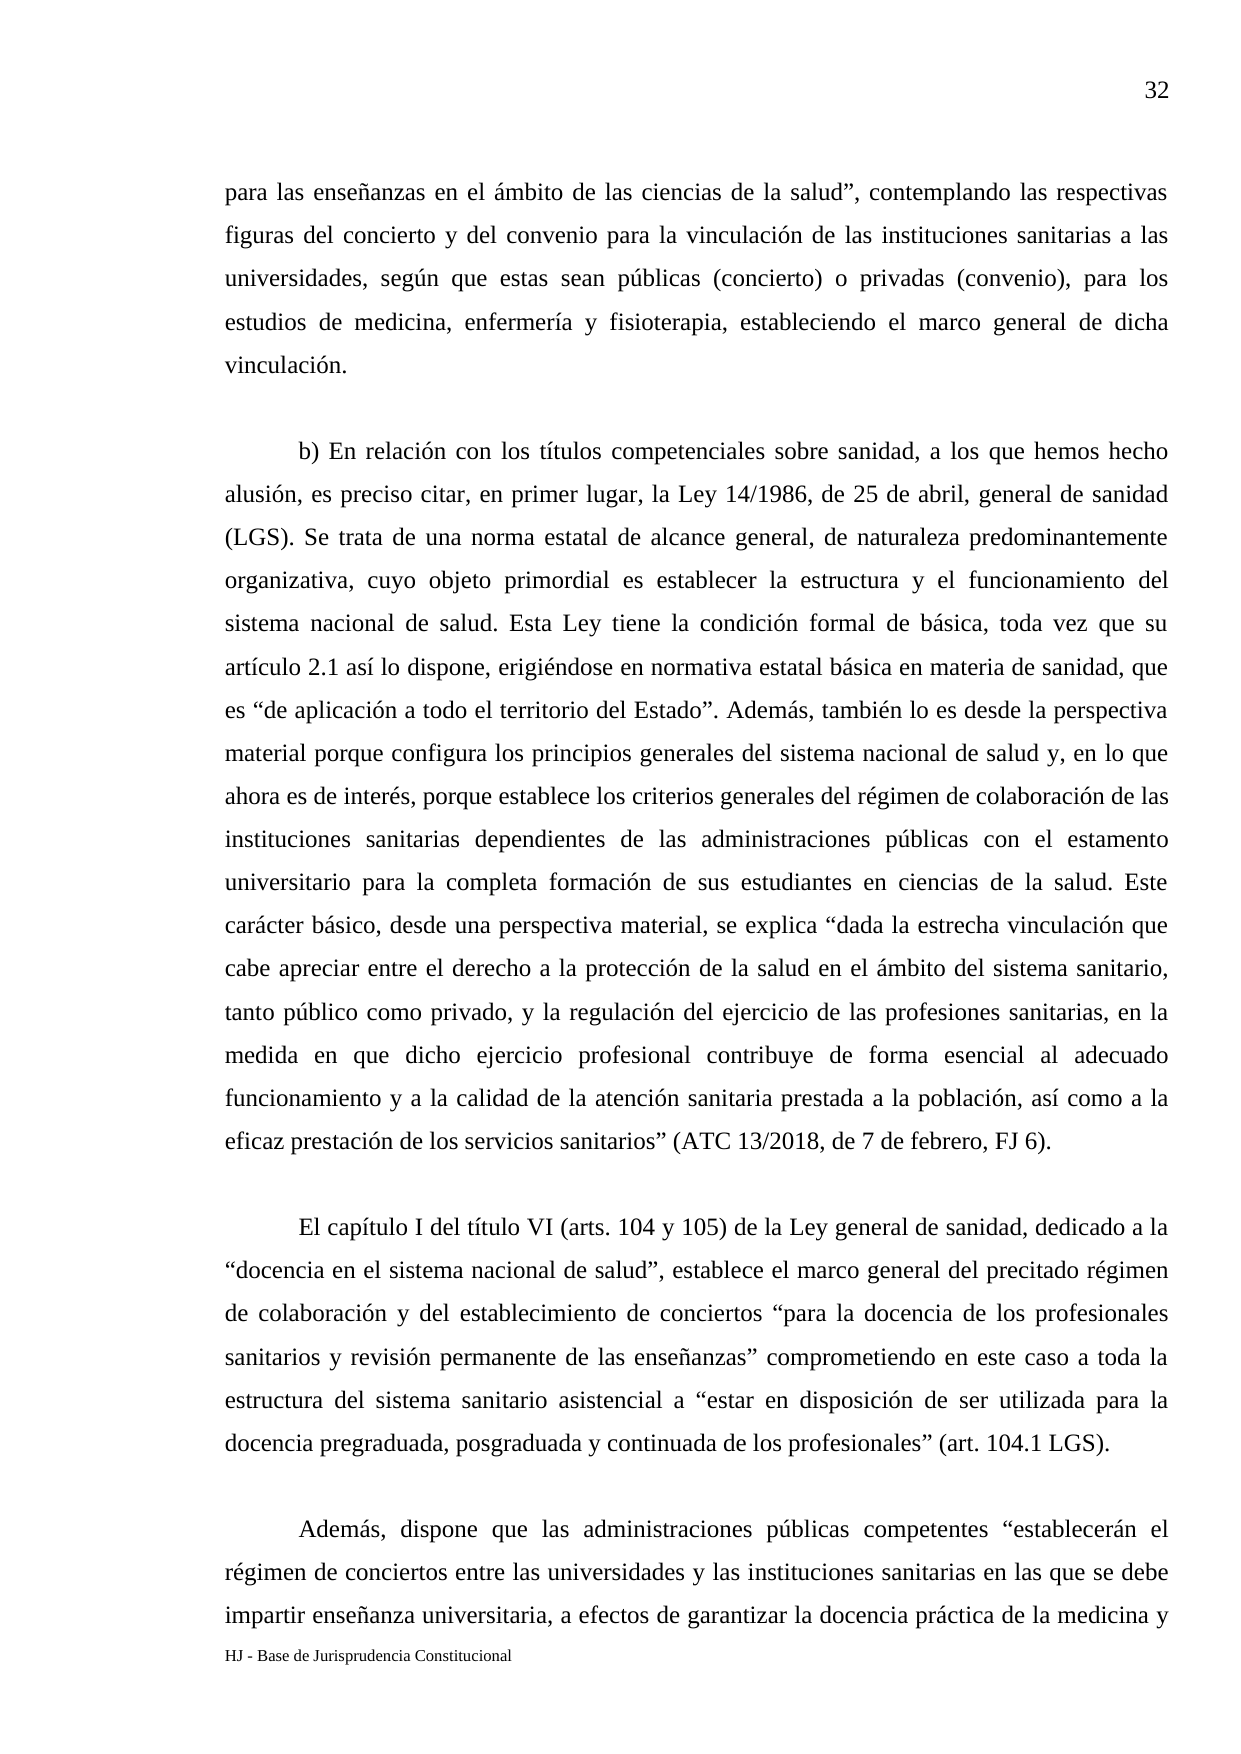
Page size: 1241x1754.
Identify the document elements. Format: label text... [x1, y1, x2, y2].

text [224, 177, 1169, 378]
text El capítulo I del título VI (arts. 104 y 105) de la Ley general de sanidad, dedicado a la “docencia en el sistema nacional de salud”, establece el marco general del precitado régimen de colaboración y del establecimiento de conciertos “para la docencia de los profesionales sanitarios y revisión permanente de las enseñanzas” comprometiendo en este caso a toda la estructura del sistema sanitario asistencial a “estar en disposición de ser utilizada para la docencia pregraduada, posgraduada y continuada de los profesionales” (art. 104.1 LGS). [224, 1212, 1169, 1457]
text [224, 1514, 1169, 1629]
text b) En relación con los títulos competenciales sobre sanidad, a los que hemos hecho alusión, es preciso citar, en primer lugar, la Ley 14/1986, de 25 de abril, general de sanidad (LGS). Se trata de una norma estatal de alcance general, de naturaleza predominantemente organizativa, cuyo objeto primordial es establecer la estructura y el funcionamiento del sistema nacional de salud. Esta Ley tiene la condición formal de básica, toda vez que su artículo 2.1 así lo dispone, erigiéndose en normativa estatal básica en materia de sanidad, que es “de aplicación a todo el territorio del Estado”. Además, también lo es desde la perspectiva material porque configura los principios generales del sistema nacional de salud y, en lo que ahora es de interés, porque establece los criterios generales del régimen de colaboración de las instituciones sanitarias dependientes de las administraciones públicas con el estamento universitario para la completa formación de sus estudiantes en ciencias de la salud. Este carácter básico, desde una perspectiva material, se explica “dada la estrecha vinculación que cabe apreciar entre el derecho a la protección de la salud en el ámbito del sistema sanitario, tanto público como privado, y la regulación del ejercicio de las profesiones sanitarias, en la medida en que dicho ejercicio profesional contribuye de forma esencial al adecuado funcionamiento y a la calidad de la atención sanitaria prestada a la población, así como a la eficaz prestación de los servicios sanitarios” (ATC 13/2018, de 7 de febrero, FJ 6). [224, 436, 1169, 1155]
